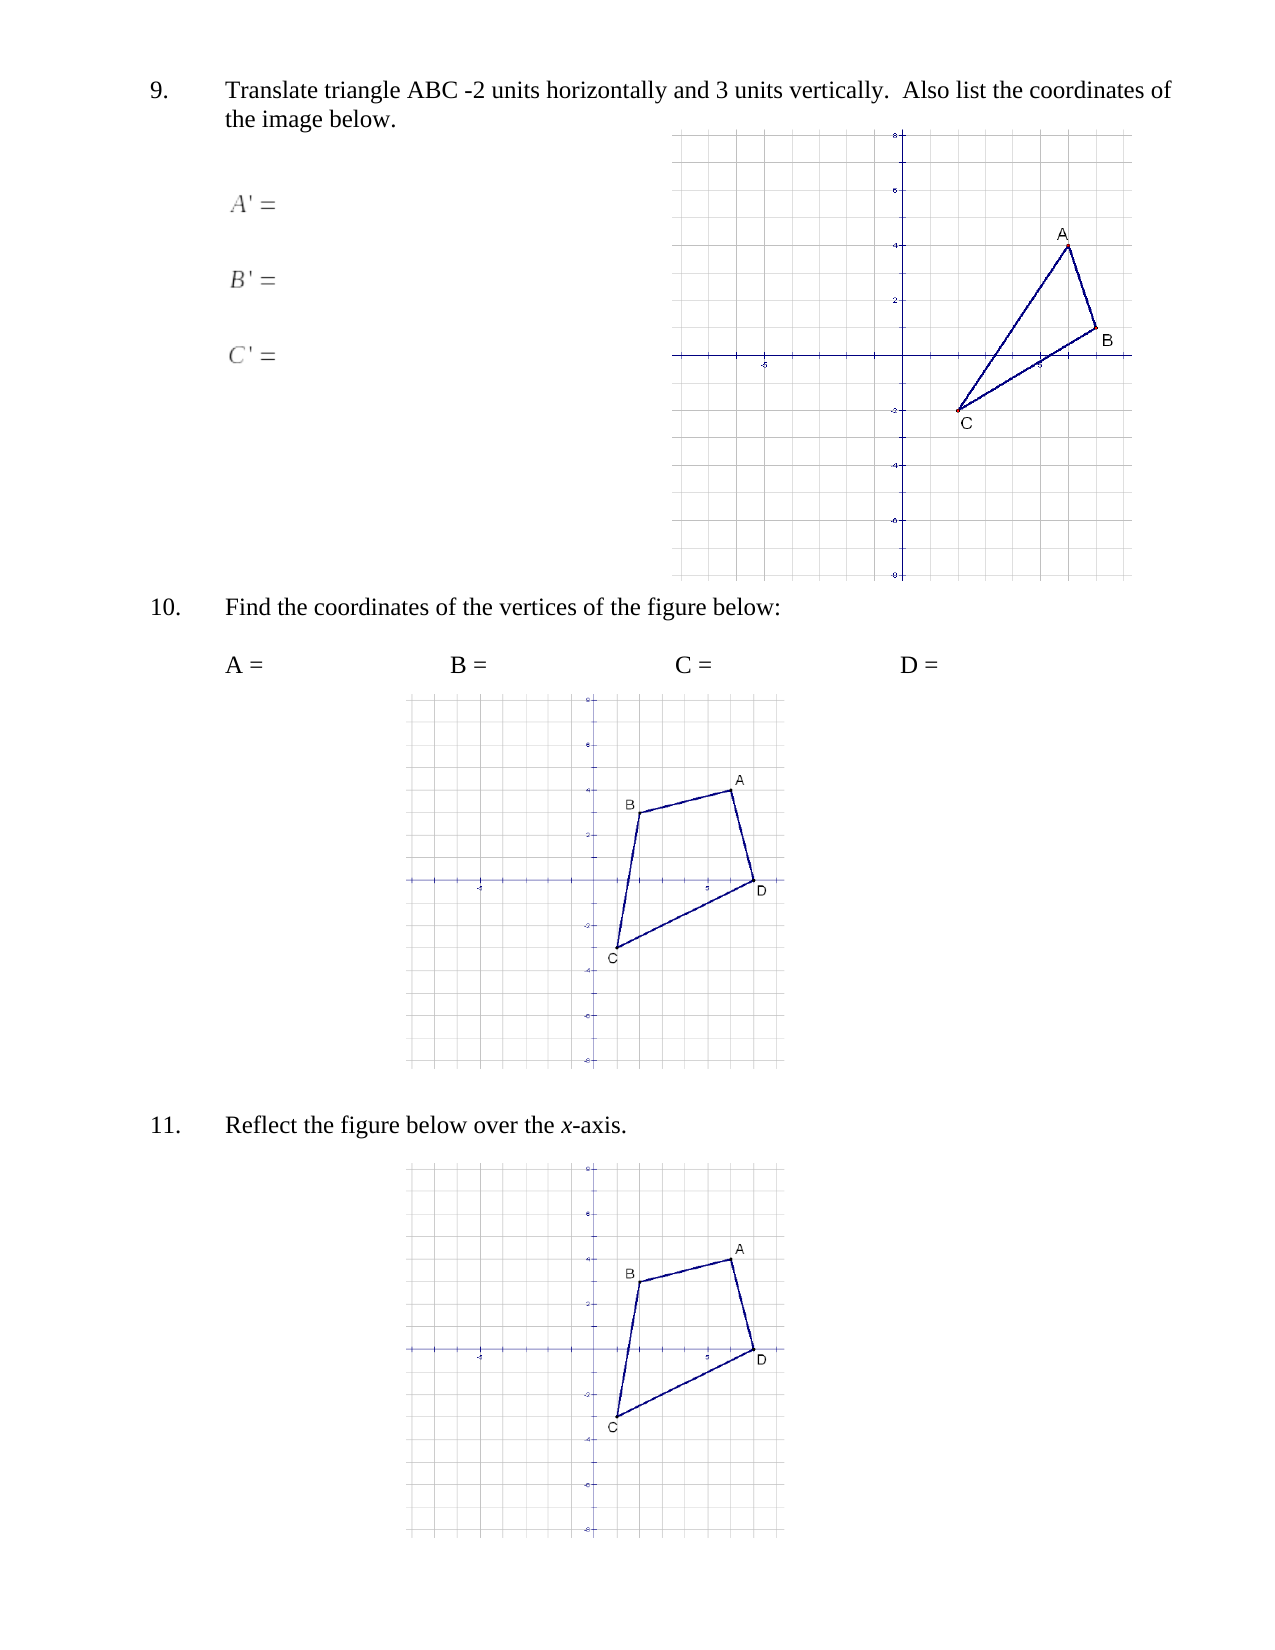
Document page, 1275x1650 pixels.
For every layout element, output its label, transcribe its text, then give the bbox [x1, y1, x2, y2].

text 9. Translate triangle ABC -2 units horizontally and 3 units vertically. Also list the coordinates of the image below. [150, 75, 1200, 132]
picture [398, 1139, 800, 1555]
text A = B = C = D = [150, 650, 1200, 679]
picture [665, 132, 1148, 592]
text 11. Reflect the figure below over the x-axis. [150, 1110, 1200, 1139]
text 10. Find the coordinates of the vertices of the figure below: [150, 592, 1200, 621]
picture [398, 679, 800, 1086]
